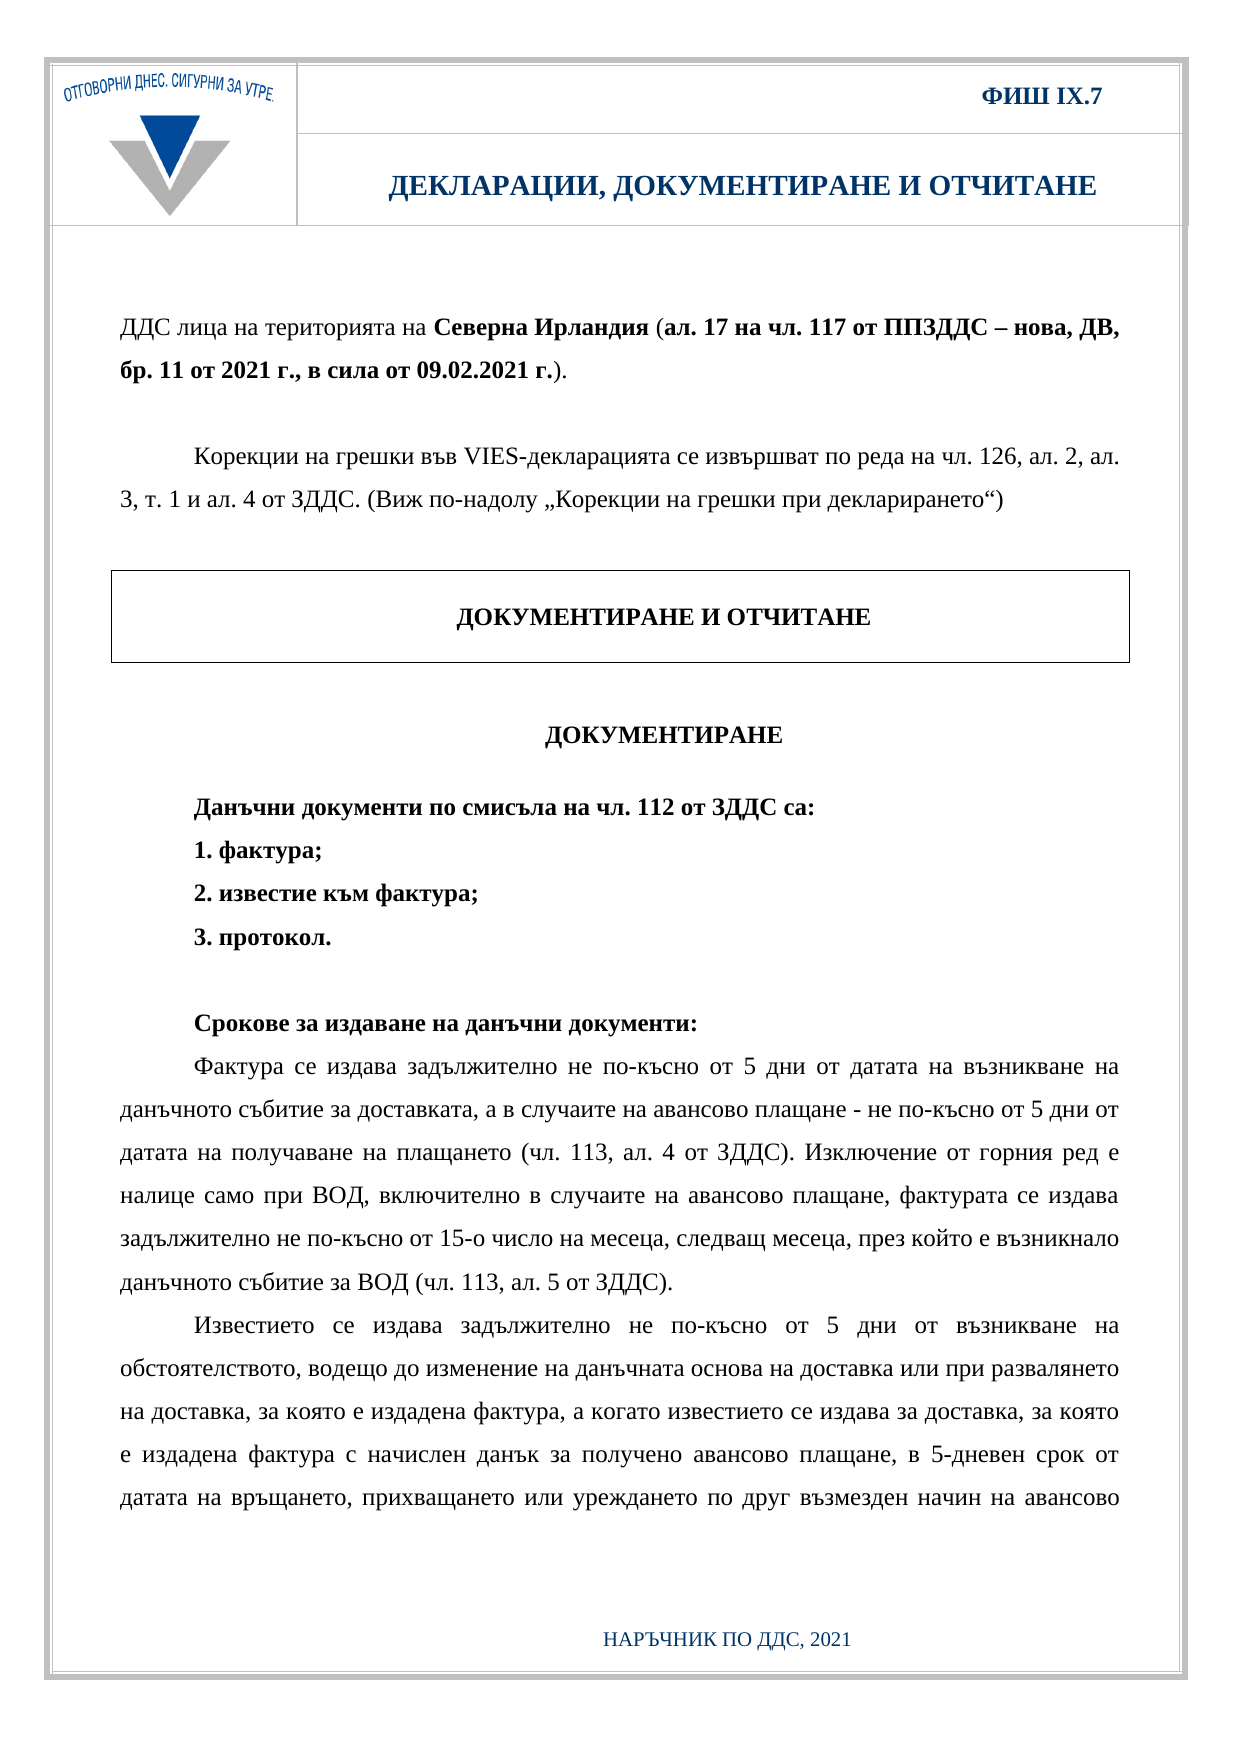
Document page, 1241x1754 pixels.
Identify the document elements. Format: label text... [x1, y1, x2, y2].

text ДОКУМЕНТИРАНЕ И ОТЧИТАНЕ [120, 602, 1120, 631]
text ДОКУМЕНТИРАНЕ [120, 720, 1120, 749]
picture [64, 73, 274, 216]
text Корекции на грешки във VIES-декларацията се извършват по реда на чл. 126, ал. 2, ал. 3, т. 1 и ал. 4 от ЗДДС. (Виж по-надолу „Корекции на грешки при декларирането“) [120, 441, 1120, 513]
text 2. известие към фактура; [120, 878, 1120, 907]
text 1. фактура; [120, 835, 1120, 864]
text Фактура се издава задължително не по-късно от 5 дни от датата на възникване на данъчното събитие за доставката, а в случаите на авансово плащане - не по-късно от 5 дни от датата на получаване на плащането (чл. 113, ал. 4 от ЗДДС). Изключение от горния ред е налице само при ВОД, включително в случаите на авансово плащане, фактурата се издава задължително не по-късно от 15-о число на месеца, следващ месеца, през който е възникнало данъчното събитие за ВОД (чл. 113, ал. 5 от ЗДДС). [120, 1051, 1120, 1295]
text Срокове за издаване на данъчни документи: [120, 1008, 1120, 1037]
text Данъчни документи по смисъла на чл. 112 от ЗДДС са: [120, 792, 1120, 821]
text 3. протокол. [120, 922, 1120, 950]
